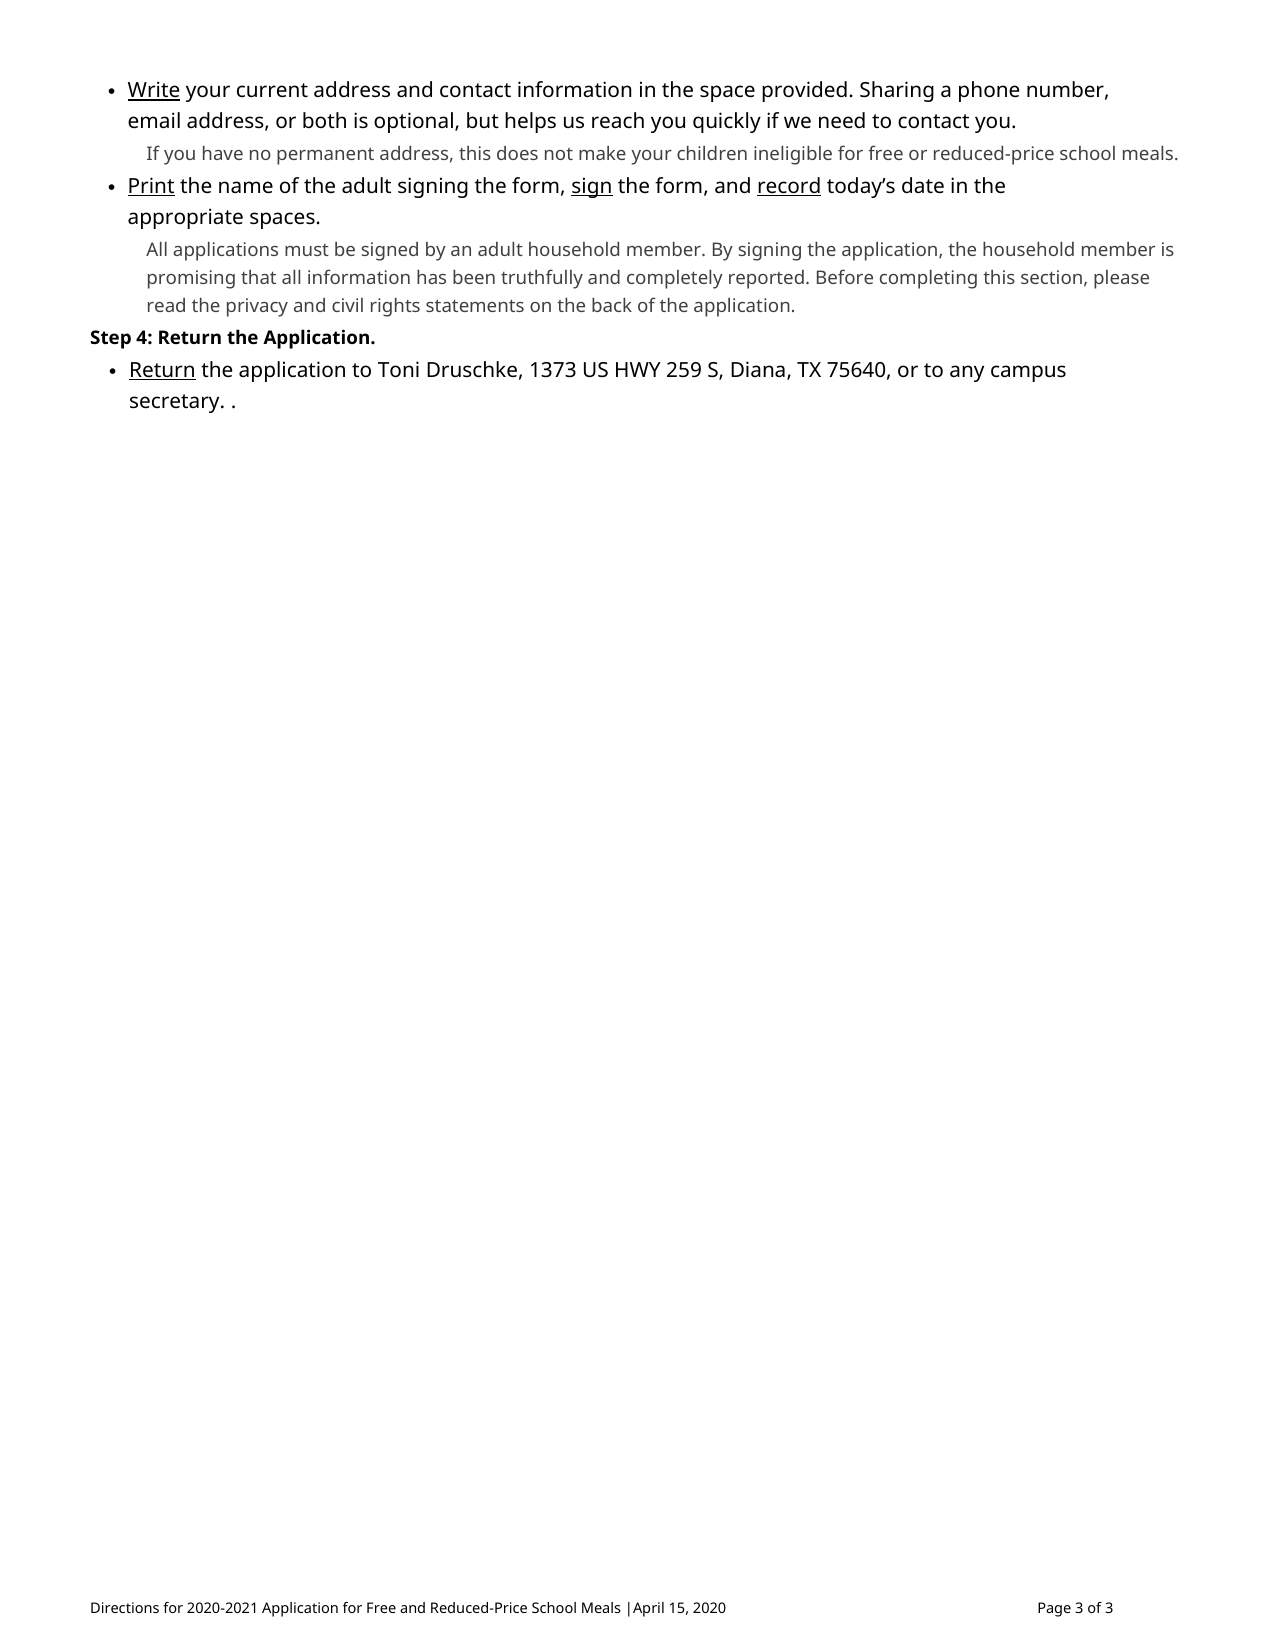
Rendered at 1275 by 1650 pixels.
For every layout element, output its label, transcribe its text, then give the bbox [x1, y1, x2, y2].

list Return the application to Toni Druschke, 1373 US HWY 259 S, Diana, TX 75640, or to any campus secretary. . [109, 355, 1117, 414]
list If you have no permanent address, this does not make your children ineligible for free or reduced-price school meals. [146, 141, 1179, 166]
list Print the name of the adult signing the form, sign the form, and record today’s date in the appropriate spaces. [109, 171, 1117, 230]
list Write your current address and contact information in the space provided. Sharing a phone number, email address, or both is optional, but helps us reach you quickly if we need to contact you. [109, 75, 1117, 135]
list All applications must be signed by an adult household member. By signing the application, the household member is promising that all information has been truthfully and completely reported. Before completing this section, please read the privacy and civil rights statements on the back of the application. [146, 236, 1179, 318]
text Step 4: Return the Application. [90, 324, 1185, 350]
